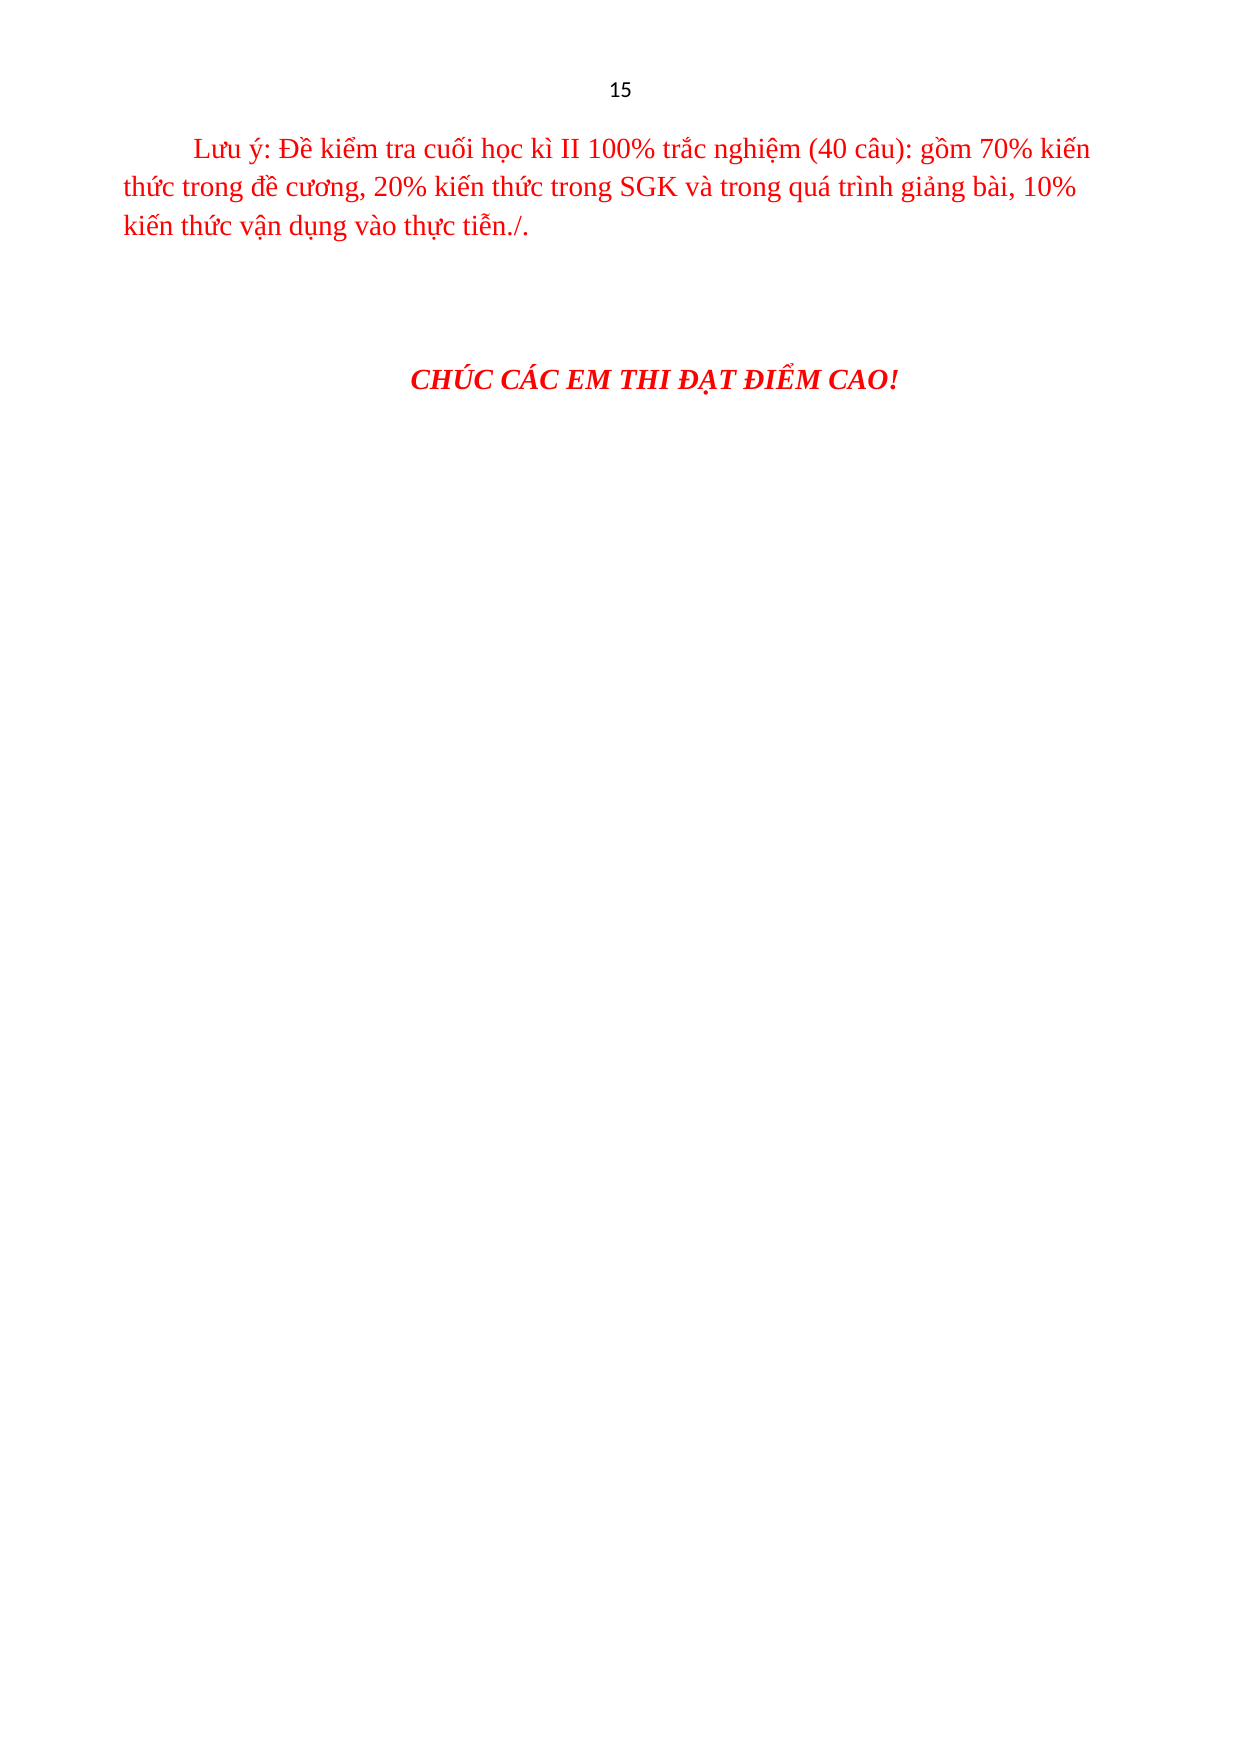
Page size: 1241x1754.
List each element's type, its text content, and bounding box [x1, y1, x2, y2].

text CHÚC CÁC EM THI ĐẠT ĐIỂM CAO! [123, 362, 1117, 396]
text Lưu ý: Đề kiểm tra cuối học kì II 100% trắc nghiệm (40 câu): gồm 70% kiến thức trong đề cương, 20% kiến thức trong SGK và trong quá trình giảng bài, 10% kiến thức vận dụng vào thực tiễn./. [123, 131, 1117, 242]
